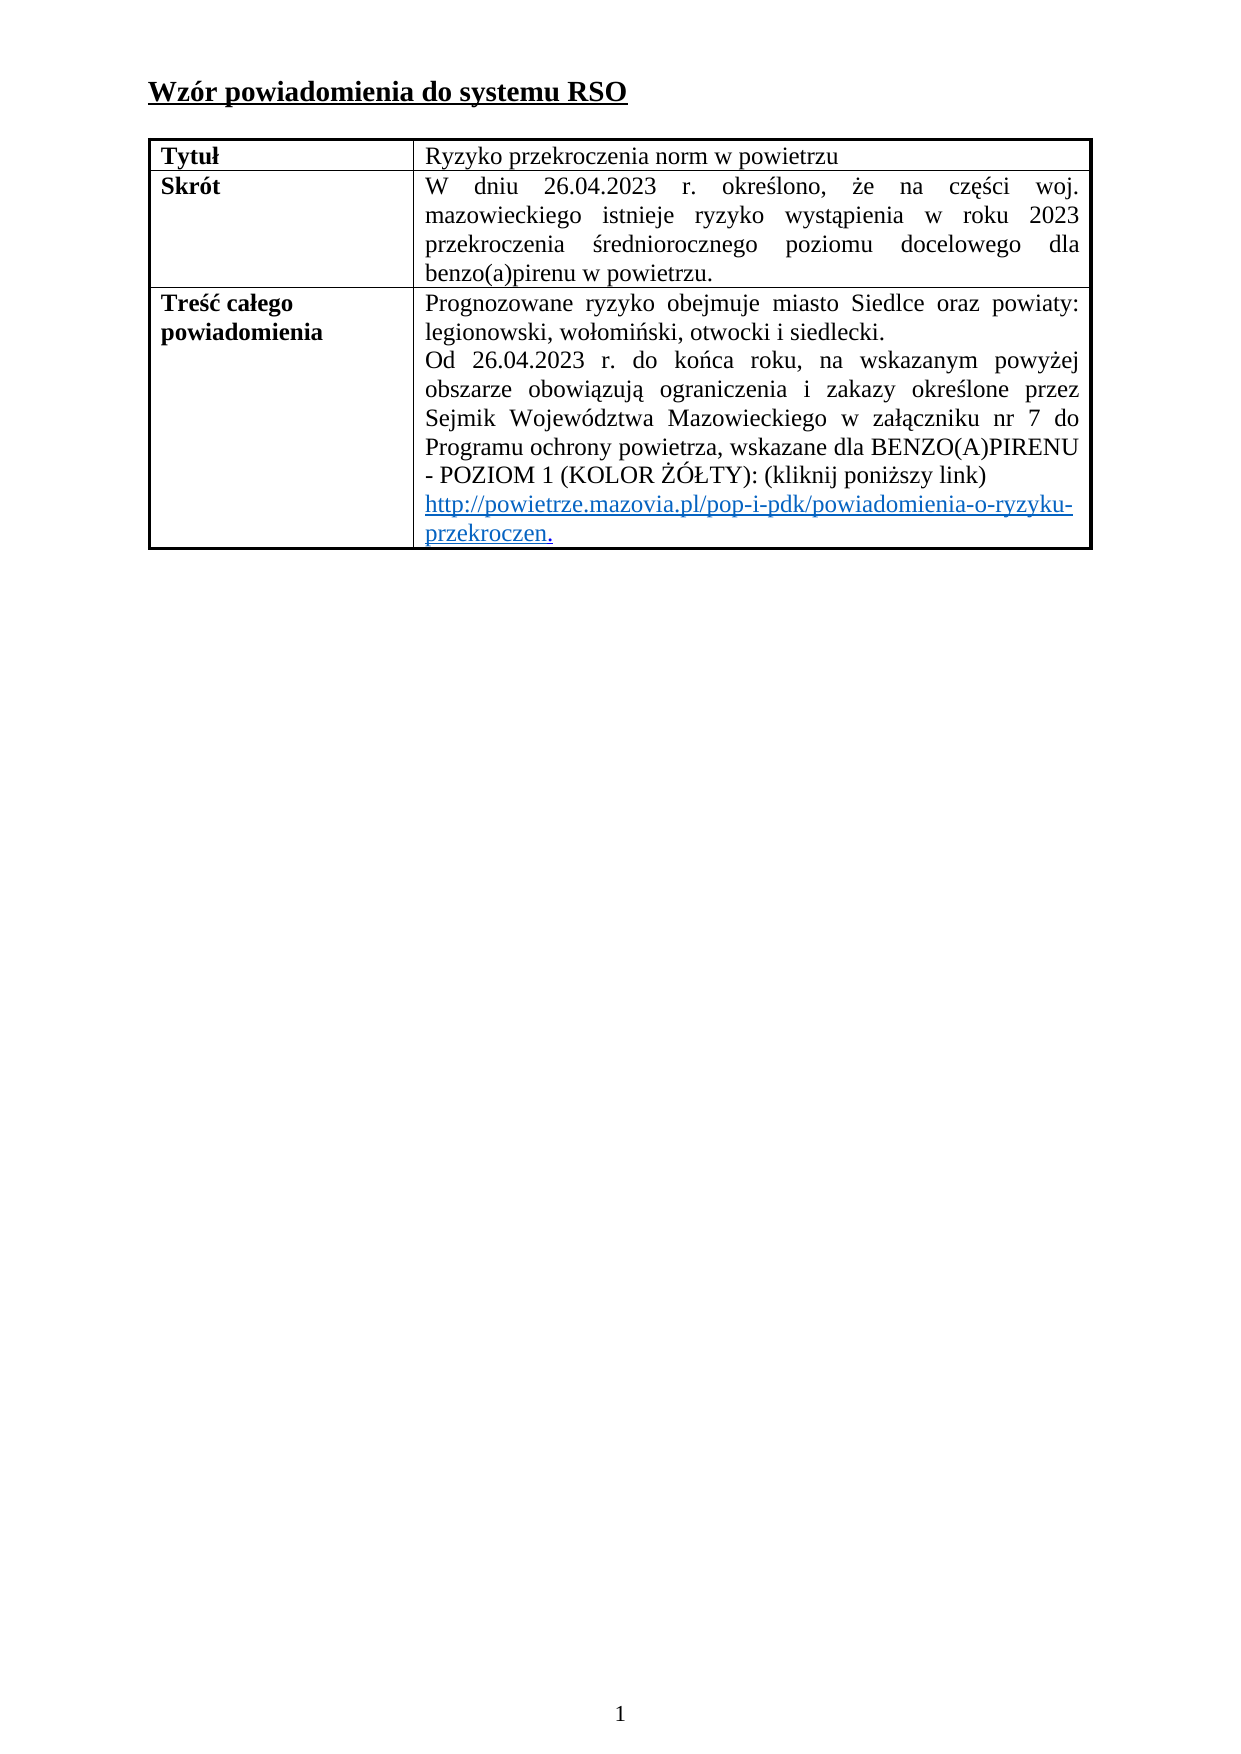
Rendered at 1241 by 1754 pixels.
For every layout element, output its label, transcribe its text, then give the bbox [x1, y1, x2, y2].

table_header Ryzyko przekroczenia norm w powietrzu [414, 141, 1089, 170]
table_cell W dniu 26.04.2023 r. określono, że na części woj. mazowieckiego istnieje ryzyko wystąpienia w roku 2023 przekroczenia średniorocznego poziomu docelowego dla benzo(a)pirenu w powietrzu. [414, 171, 1089, 286]
table_cell Prognozowane ryzyko obejmuje miasto Siedlce oraz powiaty: legionowski, wołomiński, otwocki i siedlecki. Od 26.04.2023 r. do końca roku, na wskazanym powyżej obszarze obowiązują ograniczenia i zakazy określone przez Sejmik Województwa Mazowieckiego w załączniku nr 7 do Programu ochrony powietrza, wskazane dla BENZO(A)PIRENU - POZIOM 1 (KOLOR ŻÓŁTY): (kliknij poniższy link) http://powietrze.mazovia.pl/pop-i-pdk/powiadomienia-o-ryzyku-przekroczen. [414, 288, 1089, 547]
table_header Tytuł [151, 141, 413, 170]
table_cell Skrót [151, 171, 413, 286]
text Wzór powiadomienia do systemu RSO [148, 74, 1092, 107]
table_cell Treść całego powiadomienia [151, 288, 413, 547]
